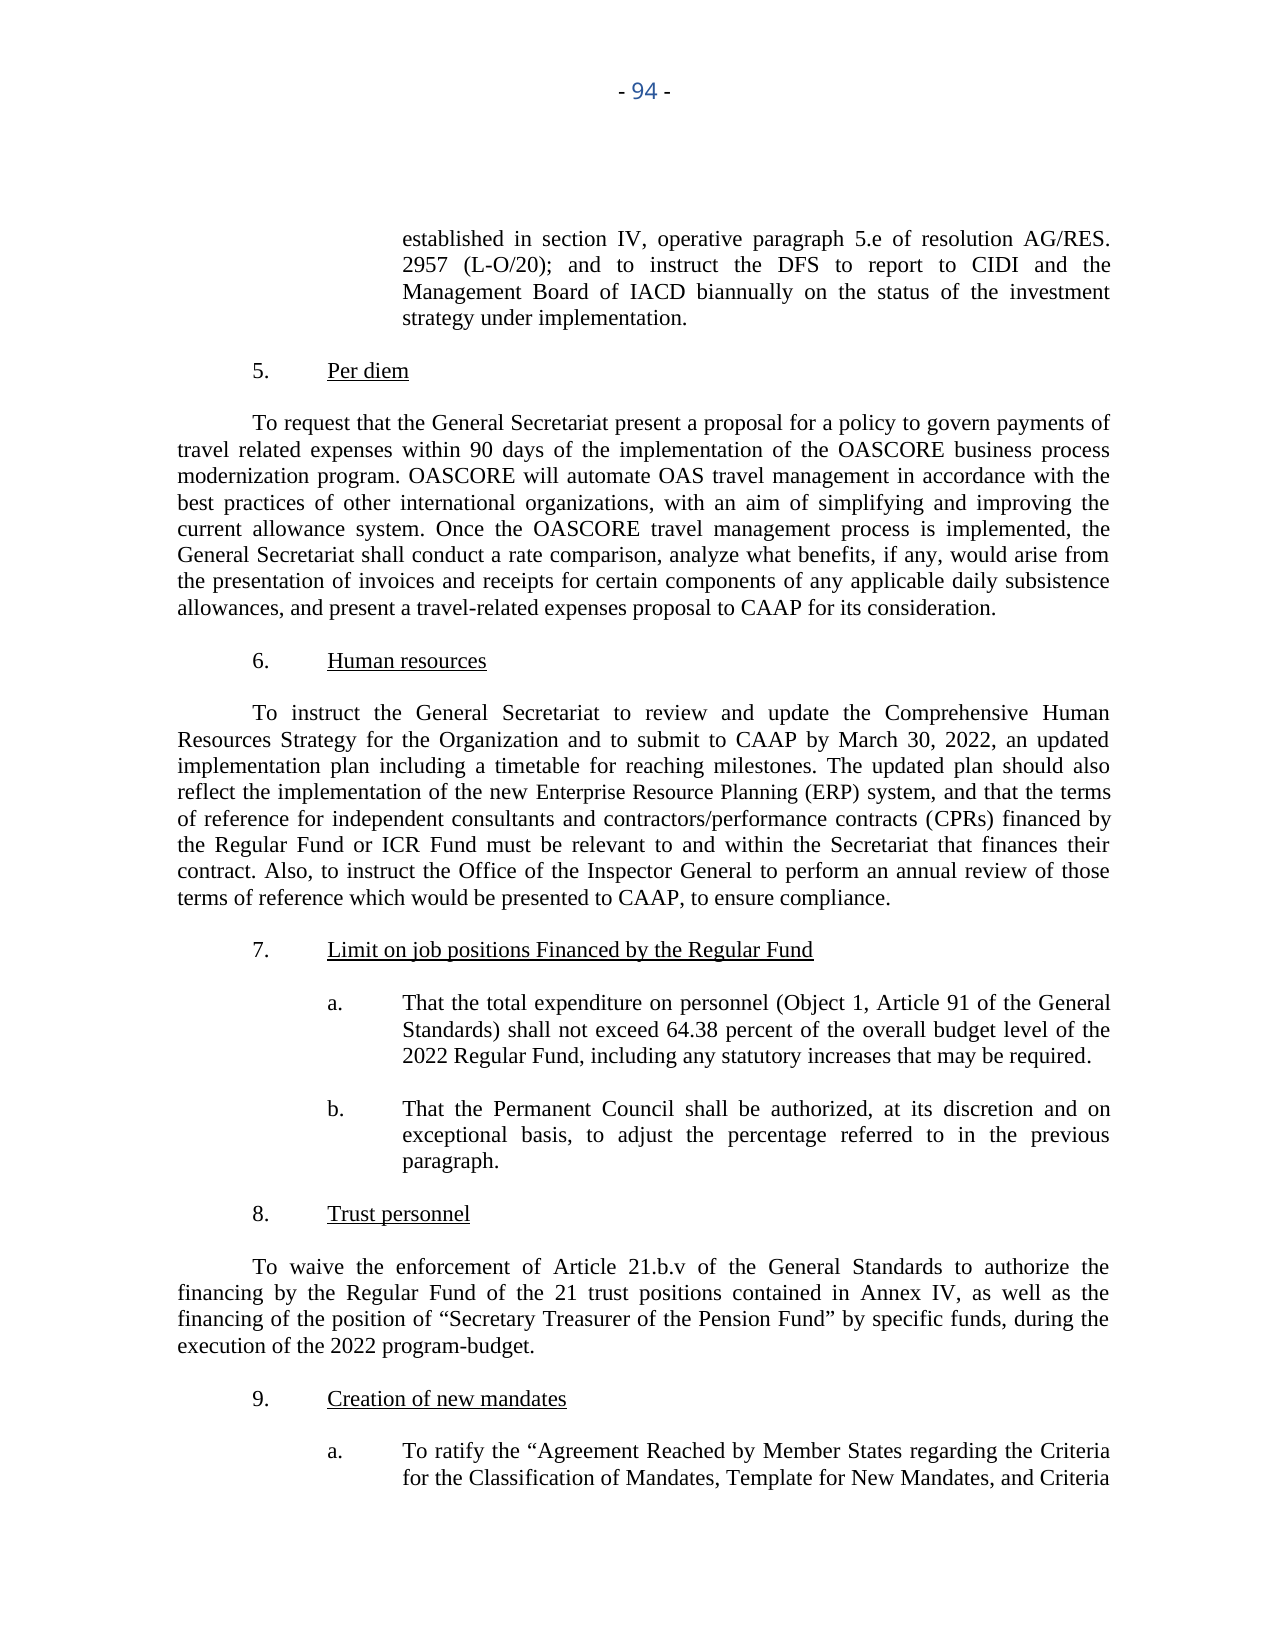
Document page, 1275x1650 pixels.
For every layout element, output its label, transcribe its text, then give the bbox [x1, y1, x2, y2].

text 7. Limit on job positions Financed by the Regular Fund [177, 937, 1111, 963]
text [327, 1437, 1111, 1490]
text To request that the General Secretariat present a proposal for a policy to govern payments of travel related expenses within 90 days of the implementation of the OASCORE business process modernization program. OASCORE will automate OAS travel management in accordance with the best practices of other international organizations, with an aim of simplifying and improving the current allowance system. Once the OASCORE travel management process is implemented, the General Secretariat shall conduct a rate comparison, analyze what benefits, if any, would arise from the presentation of invoices and receipts for certain components of any applicable daily subsistence allowances, and present a travel-related expenses proposal to CAAP for its consideration. [177, 409, 1111, 620]
list That the Permanent Council shall be authorized, at its discretion and on exceptional basis, to adjust the percentage referred to in the previous paragraph. [327, 1095, 1111, 1174]
text 5. Per diem [177, 357, 1111, 383]
text To instruct the General Secretariat to review and update the Comprehensive Human Resources Strategy for the Organization and to submit to CAAP by March 30, 2022, an updated implementation plan including a timetable for reaching milestones. The updated plan should also reflect the implementation of the new Enterprise Resource Planning (ERP) system, and that the terms of reference for independent consultants and contractors/performance contracts (CPRs) financed by the Regular Fund or ICR Fund must be relevant to and within the Secretariat that finances their contract. Also, to instruct the Office of the Inspector General to perform an annual review of those terms of reference which would be presented to CAAP, to ensure compliance. [177, 699, 1111, 910]
text 6. Human resources [177, 647, 1111, 673]
list That the total expenditure on personnel (Object 1, Article 91 of the General Standards) shall not exceed 64.38 percent of the overall budget level of the 2022 Regular Fund, including any statutory increases that may be required. [327, 989, 1111, 1068]
list Creation of new mandates [252, 1384, 1111, 1411]
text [327, 225, 1111, 330]
text To waive the enforcement of Article 21.b.v of the General Standards to authorize the financing by the Regular Fund of the 21 trust positions contained in Annex IV, as well as the financing of the position of “Secretary Treasurer of the Pension Fund” by specific funds, during the execution of the 2022 program-budget. [177, 1253, 1111, 1358]
list Trust personnel [252, 1200, 1111, 1226]
